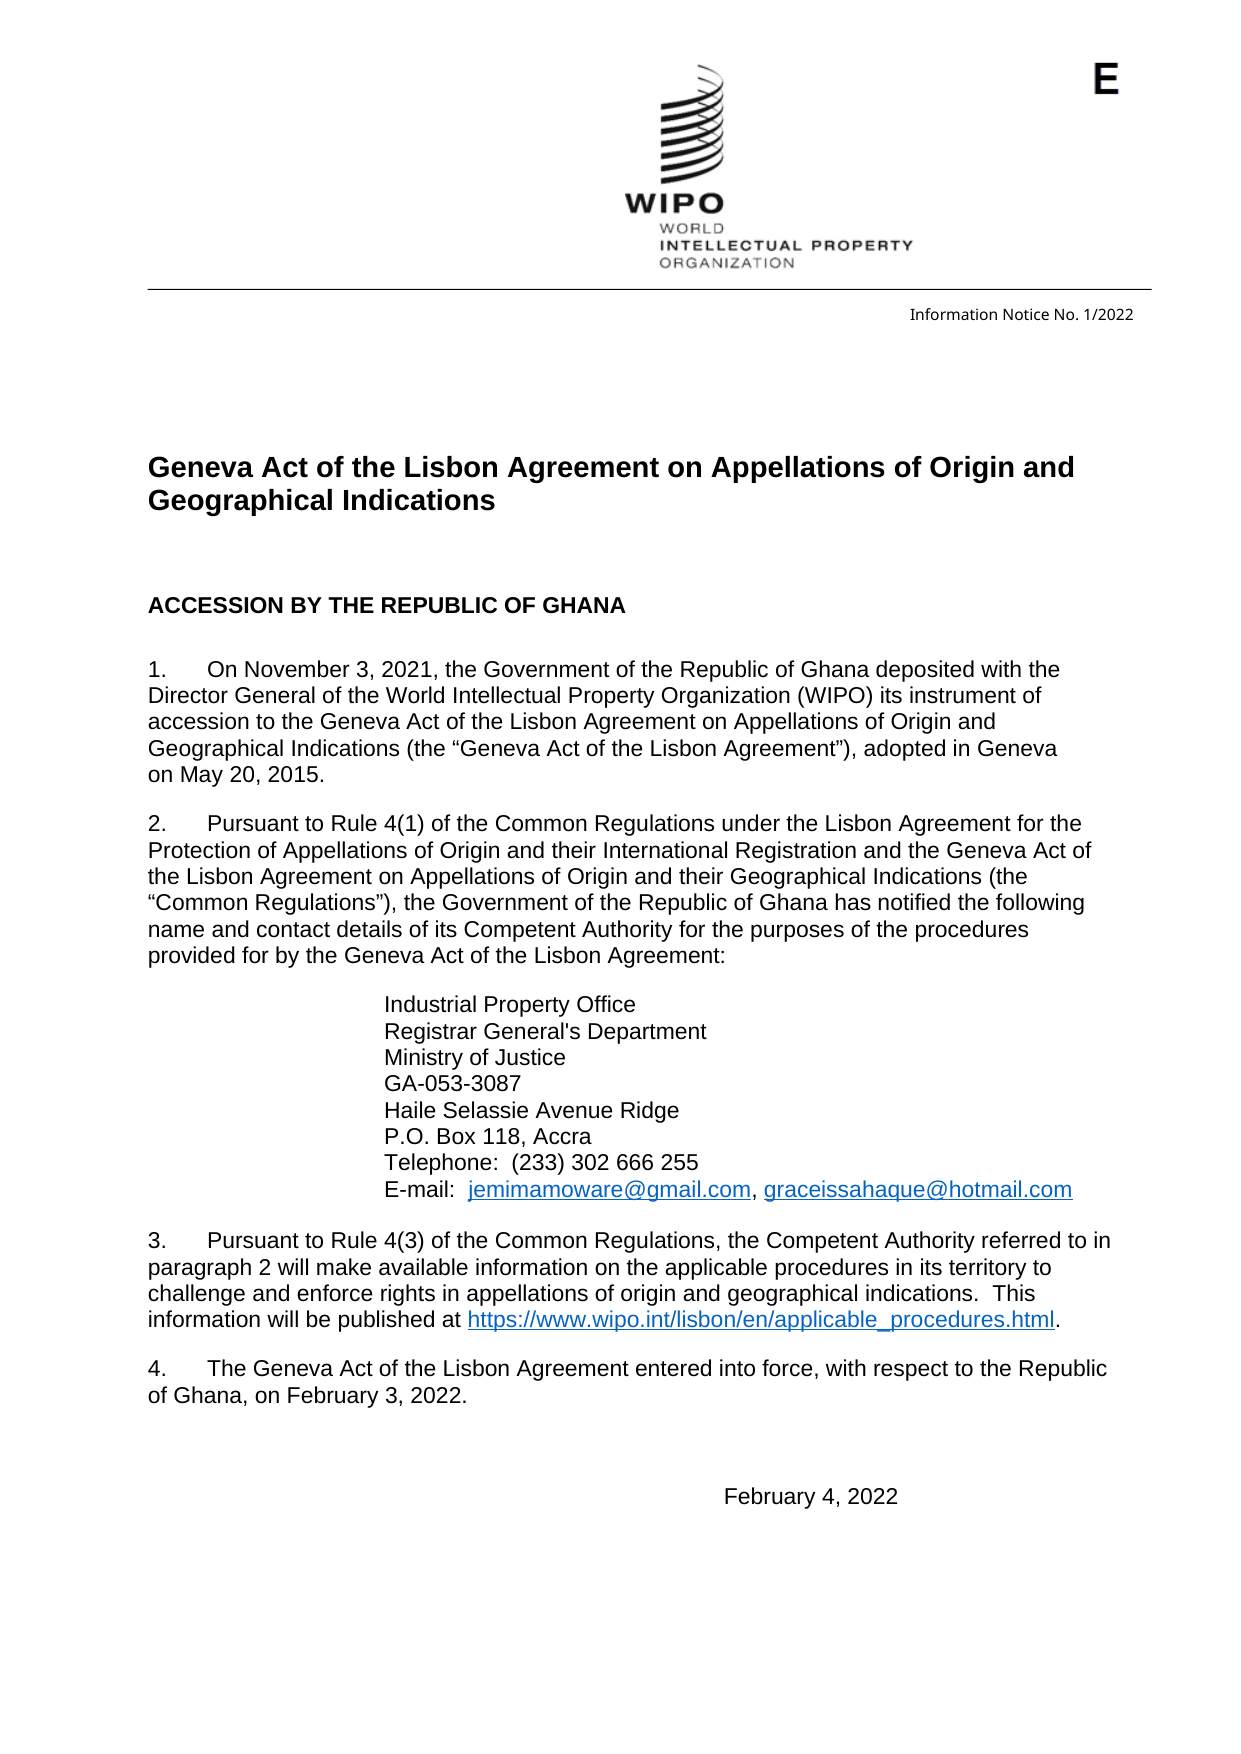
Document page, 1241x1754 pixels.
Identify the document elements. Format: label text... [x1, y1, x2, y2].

text Pursuant to Rule 4(3) of the Common Regulations, the Competent Authority referred to in paragraph 2 will make available information on the applicable procedures in its territory to challenge and enforce rights in appellations of origin and geographical indications. This information will be published at https://www.wipo.int/lisbon/en/applicable_procedures.html. [148, 1227, 1122, 1332]
text Pursuant to Rule 4(1) of the Common Regulations under the Lisbon Agreement for the Protection of Appellations of Origin and their International Registration and the Geneva Act of the Lisbon Agreement on Appellations of Origin and their Geographical Indications (the “Common Regulations”), the Government of the Republic of Ghana has notified the following name and contact details of its Competent Authority for the purposes of the procedures provided for by the Geneva Act of the Lisbon Agreement: [148, 810, 1122, 968]
text Industrial Property Office [384, 991, 1122, 1018]
text On November 3, 2021, the Government of the Republic of Ghana deposited with the Director General of the World Intellectual Property Organization (WIPO) its instrument of accession to the Geneva Act of the Lisbon Agreement on Appellations of Origin and Geographical Indications (the “Geneva Act of the Lisbon Agreement”), adopted in Geneva on May 20, 2015. [148, 656, 1122, 787]
text February 4, 2022 [724, 1483, 1122, 1509]
text GA-053-3087 [384, 1070, 1122, 1097]
text Haile Selassie Avenue Ridge [384, 1097, 1122, 1123]
text Telephone: (233) 302 666 255 [384, 1149, 1122, 1176]
text Geneva Act of the Lisbon Agreement on Appellations of Origin and Geographical Indications [148, 449, 1122, 517]
text P.O. Box 118, Accra [384, 1123, 1122, 1149]
text ACCESSION BY THE REPUBLIC OF GHANA [148, 592, 1122, 618]
text E-mail: jemimamoware@gmail.com, graceissahaque@hotmail.com [384, 1176, 1122, 1202]
picture [624, 59, 1123, 271]
text Registrar General's Department [384, 1018, 1122, 1044]
table_header Information Notice No. 1/2022 [159, 304, 1133, 324]
text The Geneva Act of the Lisbon Agreement entered into force, with respect to the Republic of Ghana, on February 3, 2022. [148, 1355, 1122, 1408]
text Ministry of Justice [384, 1044, 1122, 1070]
